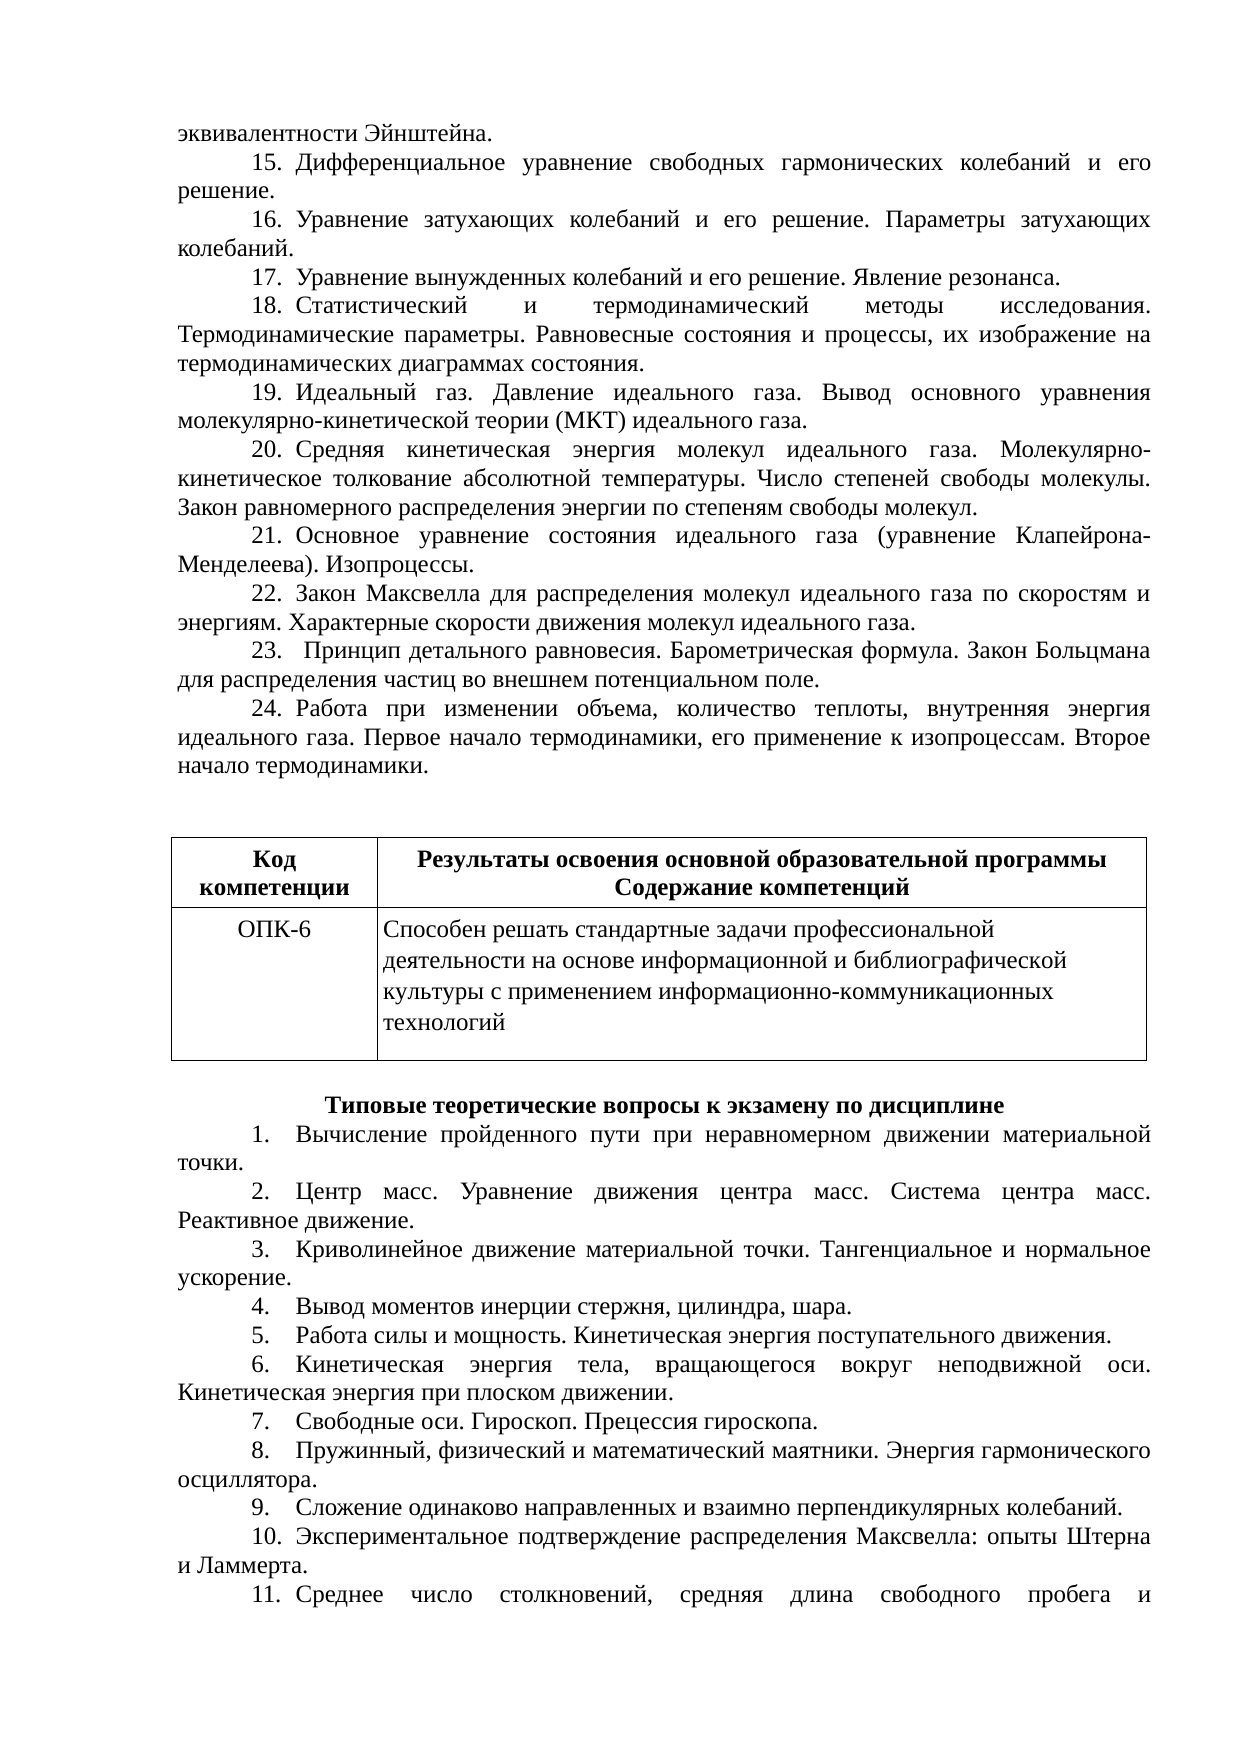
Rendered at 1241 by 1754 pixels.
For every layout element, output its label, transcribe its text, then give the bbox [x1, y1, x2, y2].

list Экспериментальное подтверждение распределения Максвелла: опыты Штерна и Ламмерта. [177, 1521, 1152, 1579]
table_cell Способен решать стандартные задачи профессиональной деятельности на основе информационной и библиографической культуры с применением информационно-коммуникационных технологий [378, 908, 1146, 1060]
list Сложение одинаково направленных и взаимно перпендикулярных колебаний. [177, 1492, 1152, 1521]
list Закон Максвелла для распределения молекул идеального газа по скоростям и энергиям. Характерные скорости движения молекул идеального газа. [177, 578, 1152, 636]
list Уравнение затухающих колебаний и его решение. Параметры затухающих колебаний. [177, 204, 1152, 262]
list Основное уравнение состояния идеального газа (уравнение Клапейрона-Менделеева). Изопроцессы. [177, 521, 1152, 578]
list Работа при изменении объема, количество теплоты, внутренняя энергия идеального газа. Первое начало термодинамики, его применение к изопроцессам. Второе начало термодинамики. [177, 693, 1152, 779]
list Принцип детального равновесия. Барометрическая формула. Закон Больцмана для распределения частиц во внешнем потенциальном поле. [177, 636, 1152, 693]
table_cell ОПК-6 [172, 908, 377, 1060]
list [177, 118, 1152, 147]
list Вычисление пройденного пути при неравномерном движении материальной точки. [177, 1119, 1152, 1176]
list Центр масс. Уравнение движения центра масс. Система центра масс. Реактивное движение. [177, 1176, 1152, 1234]
list Криволинейное движение материальной точки. Тангенциальное и нормальное ускорение. [177, 1234, 1152, 1291]
list Пружинный, физический и математический маятники. Энергия гармонического осциллятора. [177, 1435, 1152, 1492]
list Дифференциальное уравнение свободных гармонических колебаний и его решение. [177, 147, 1152, 204]
list Статистический и термодинамический методы исследования. Термодинамические параметры. Равновесные состояния и процессы, их изображение на термодинамических диаграммах состояния. [177, 291, 1152, 377]
list Свободные оси. Гироскоп. Прецессия гироскопа. [177, 1406, 1152, 1435]
list Уравнение вынужденных колебаний и его решение. Явление резонанса. [177, 262, 1152, 291]
text Типовые теоретические вопросы к экзамену по дисциплине [177, 1090, 1152, 1119]
list Кинетическая энергия тела, вращающегося вокруг неподвижной оси. Кинетическая энергия при плоском движении. [177, 1349, 1152, 1406]
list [177, 1579, 1152, 1607]
list Вывод моментов инерции стержня, цилиндра, шара. [177, 1291, 1152, 1320]
table_header Код компетенции [172, 838, 377, 907]
list Средняя кинетическая энергия молекул идеального газа. Молекулярно-кинетическое толкование абсолютной температуры. Число степеней свободы молекулы. Закон равномерного распределения энергии по степеням свободы молекул. [177, 434, 1152, 521]
table_header Результаты освоения основной образовательной программы Содержание компетенций [378, 838, 1146, 907]
list Работа силы и мощность. Кинетическая энергия поступательного движения. [177, 1320, 1152, 1349]
list Идеальный газ. Давление идеального газа. Вывод основного уравнения молекулярно-кинетической теории (МКТ) идеального газа. [177, 377, 1152, 434]
